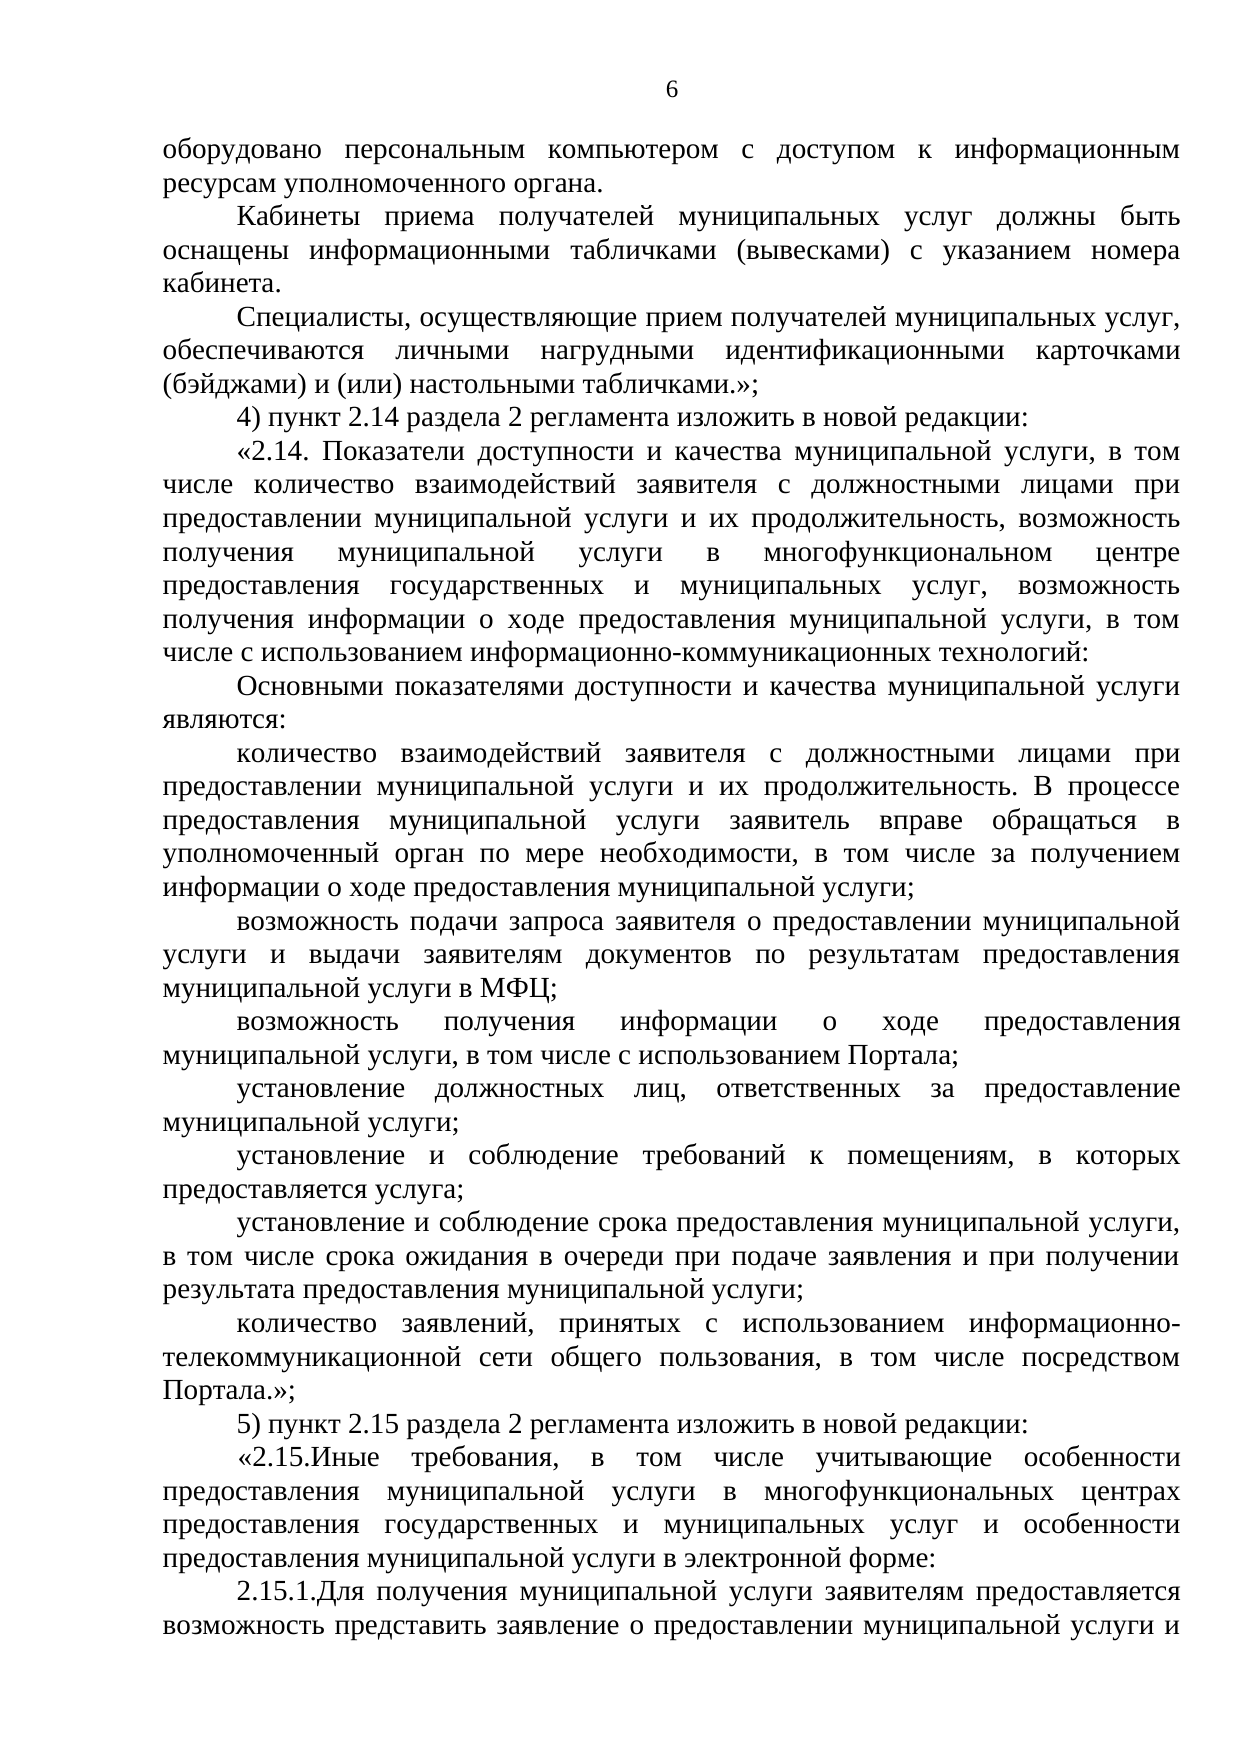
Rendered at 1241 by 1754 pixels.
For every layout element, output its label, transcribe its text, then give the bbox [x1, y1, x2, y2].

text установление должностных лиц, ответственных за предоставление муниципальной услуги; [162, 1070, 1181, 1137]
text «2.14. Показатели доступности и качества муниципальной услуги, в том числе количество взаимодействий заявителя с должностными лицами при предоставлении муниципальной услуги и их продолжительность, возможность получения муниципальной услуги в многофункциональном центре предоставления государственных и муниципальных услуг, возможность получения информации о ходе предоставления муниципальной услуги, в том числе с использованием информационно-коммуникационных технологий: [162, 433, 1181, 668]
text 5) пункт 2.15 раздела 2 регламента изложить в новой редакции: [162, 1406, 1181, 1439]
text количество заявлений, принятых с использованием информационно-телекоммуникационной сети общего пользования, в том числе посредством Портала.»; [162, 1305, 1181, 1406]
text возможность подачи запроса заявителя о предоставлении муниципальной услуги и выдачи заявителям документов по результатам предоставления муниципальной услуги в МФЦ; [162, 903, 1181, 1003]
text количество взаимодействий заявителя с должностными лицами при предоставлении муниципальной услуги и их продолжительность. В процессе предоставления муниципальной услуги заявитель вправе обращаться в уполномоченный орган по мере необходимости, в том числе за получением информации о ходе предоставления муниципальной услуги; [162, 735, 1181, 903]
text установление и соблюдение требований к помещениям, в которых предоставляется услуга; [162, 1137, 1181, 1204]
text Специалисты, осуществляющие прием получателей муниципальных услуг, обеспечиваются личными нагрудными идентификационными карточками (бэйджами) и (или) настольными табличками.»; [162, 299, 1181, 399]
text возможность получения информации о ходе предоставления муниципальной услуги, в том числе с использованием Портала; [162, 1003, 1181, 1070]
text 4) пункт 2.14 раздела 2 регламента изложить в новой редакции: [162, 399, 1181, 433]
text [162, 131, 1181, 198]
text Основными показателями доступности и качества муниципальной услуги являются: [162, 668, 1181, 735]
text Кабинеты приема получателей муниципальных услуг должны быть оснащены информационными табличками (вывесками) с указанием номера кабинета. [162, 198, 1181, 299]
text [162, 1573, 1181, 1641]
text установление и соблюдение срока предоставления муниципальной услуги, в том числе срока ожидания в очереди при подаче заявления и при получении результата предоставления муниципальной услуги; [162, 1204, 1181, 1305]
text «2.15.Иные требования, в том числе учитывающие особенности предоставления муниципальной услуги в многофункциональных центрах предоставления государственных и муниципальных услуг и особенности предоставления муниципальной услуги в электронной форме: [162, 1439, 1181, 1573]
